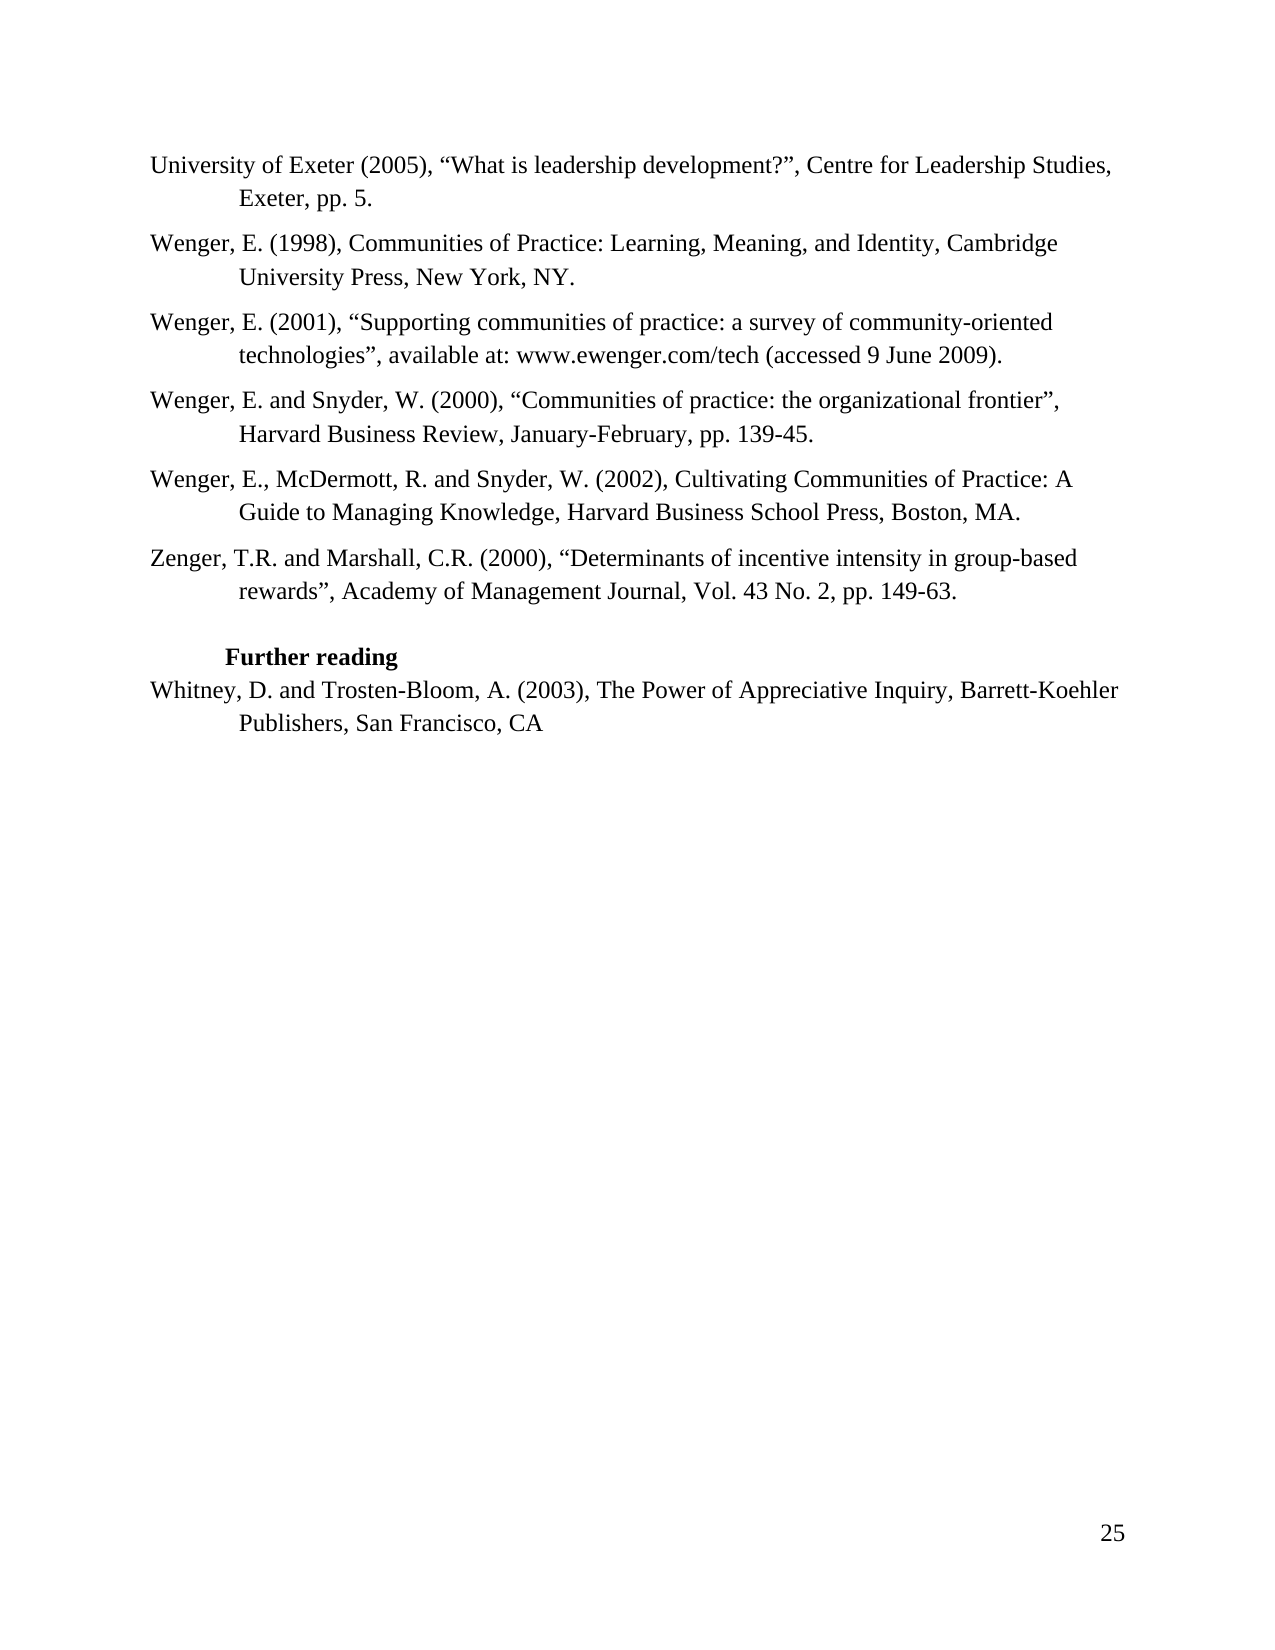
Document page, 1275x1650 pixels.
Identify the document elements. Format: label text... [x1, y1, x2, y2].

text Wenger, E. and Snyder, W. (2000), “Communities of practice: the organizational frontier”, Harvard Business Review, January-February, pp. 139-45. [150, 386, 1125, 447]
text University of Exeter (2005), “What is leadership development?”, Centre for Leadership Studies, Exeter, pp. 5. [150, 150, 1125, 212]
text Wenger, E. (1998), Communities of Practice: Learning, Meaning, and Identity, Cambridge University Press, New York, NY. [150, 228, 1125, 290]
text Wenger, E., McDermott, R. and Snyder, W. (2002), Cultivating Communities of Practice: A Guide to Managing Knowledge, Harvard Business School Press, Boston, MA. [150, 464, 1125, 526]
text Wenger, E. (2001), “Supporting communities of practice: a survey of community-oriented technologies”, available at: www.ewenger.com/tech (accessed 9 June 2009). [150, 307, 1125, 369]
text Zenger, T.R. and Marshall, C.R. (2000), “Determinants of incentive intensity in group-based rewards”, Academy of Management Journal, Vol. 43 No. 2, pp. 149-63. [150, 543, 1125, 604]
text Further reading [150, 642, 1125, 671]
text Whitney, D. and Trosten-Bloom, A. (2003), The Power of Appreciative Inquiry, Barrett-Koehler Publishers, San Francisco, CA [150, 675, 1125, 737]
